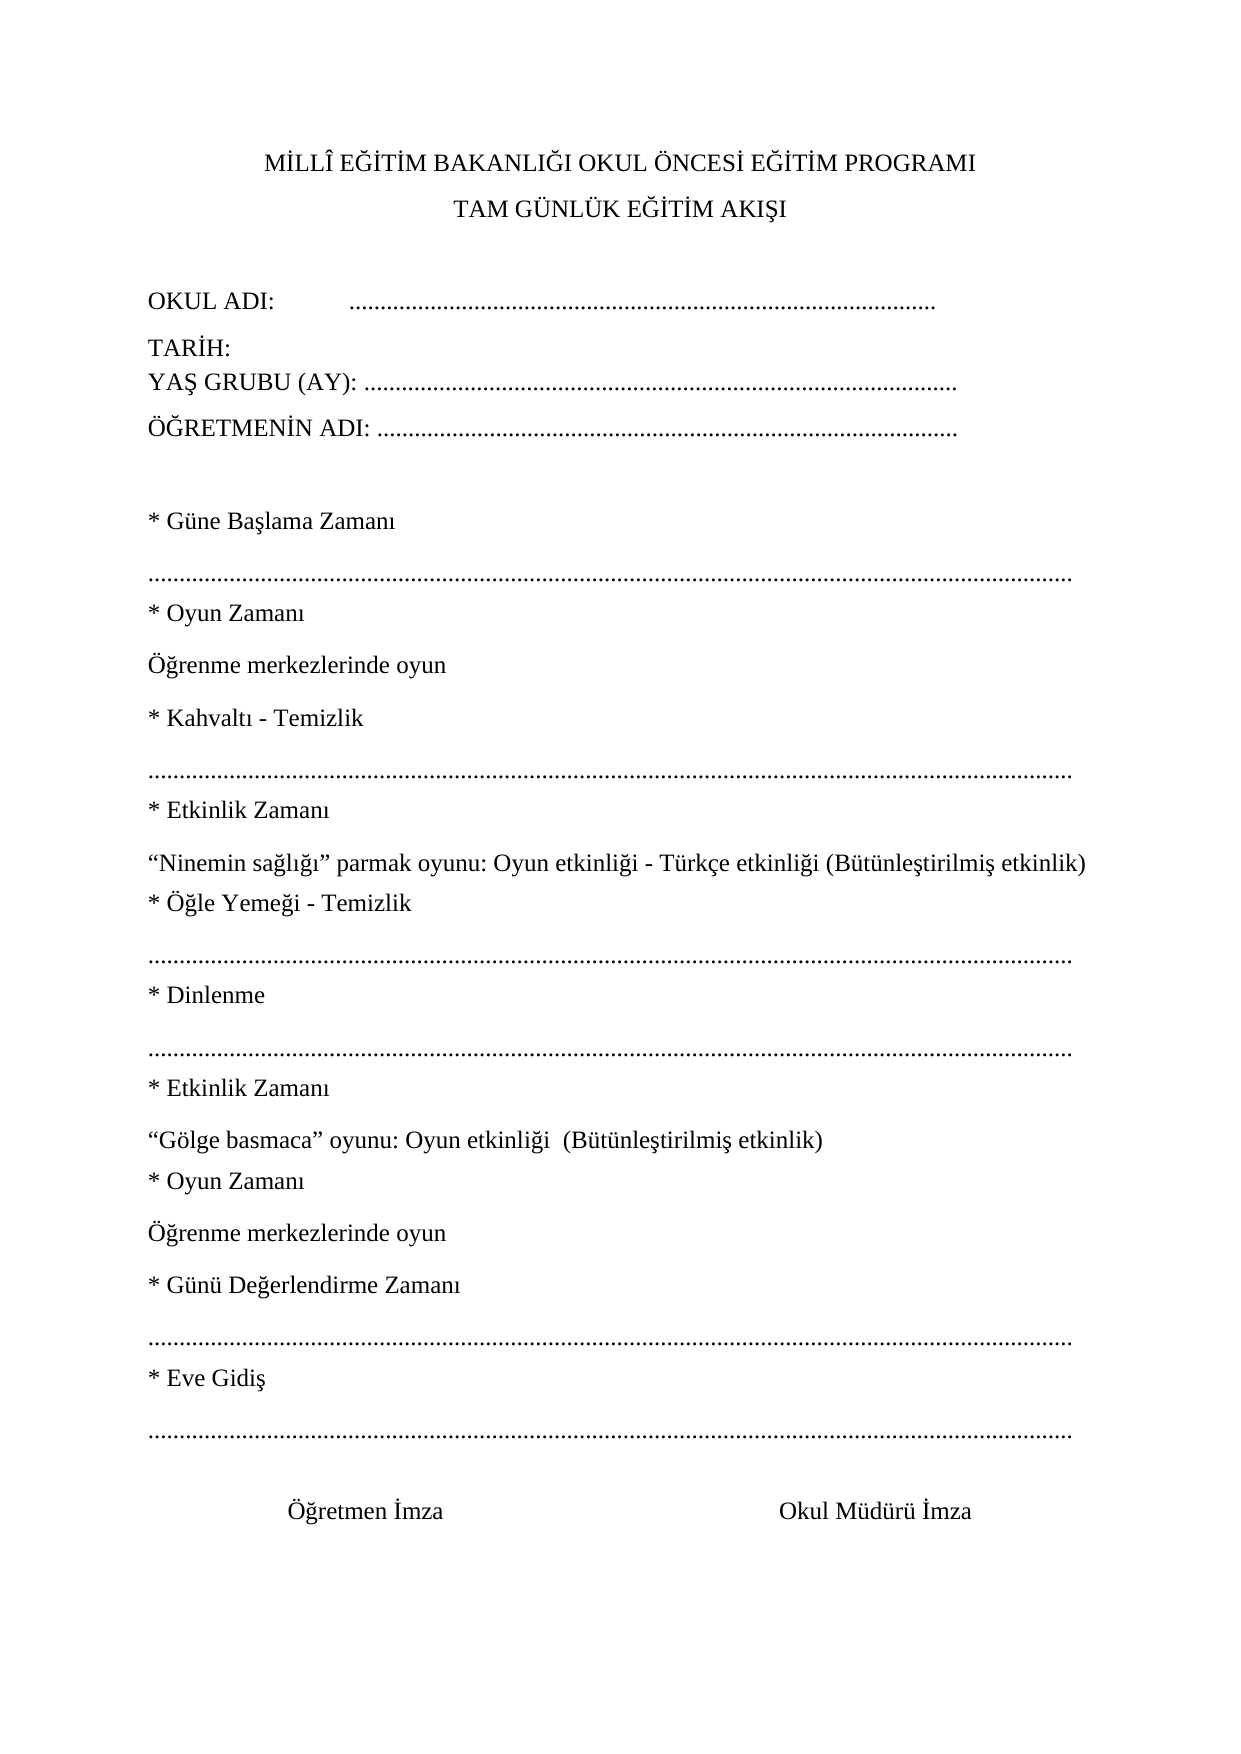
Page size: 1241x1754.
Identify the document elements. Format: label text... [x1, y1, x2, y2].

text .................................................................................................................................................... [148, 558, 1093, 587]
text “Gölge basmaca” oyunu: Oyun etkinliği (Bütünleştirilmiş etkinlik) [148, 1125, 1093, 1154]
text * Etkinlik Zamanı [148, 795, 1093, 824]
text OKUL ADI: .............................................................................................. [148, 286, 1093, 315]
text .................................................................................................................................................... [148, 1415, 1093, 1444]
text “Ninemin sağlığı” parmak oyunu: Oyun etkinliği - Türkçe etkinliği (Bütünleştirilmiş etkinlik) [148, 848, 1093, 876]
text Öğretmen İmza Okul Müdürü İmza [148, 1496, 1093, 1524]
text ÖĞRETMENİN ADI: ............................................................................................. [148, 413, 1093, 442]
text YAŞ GRUBU (AY): ............................................................................................... [148, 367, 1093, 396]
text * Eve Gidiş [148, 1363, 1093, 1392]
text Öğrenme merkezlerinde oyun [148, 651, 1093, 679]
text * Öğle Yemeği - Temizlik [148, 888, 1093, 917]
text * Oyun Zamanı [148, 598, 1093, 627]
text * Etkinlik Zamanı [148, 1073, 1093, 1102]
text * Günü Değerlendirme Zamanı [148, 1270, 1093, 1299]
text TAM GÜNLÜK EĞİTİM AKIŞI [148, 194, 1093, 223]
text * Kahvaltı - Temizlik [148, 703, 1093, 732]
text * Oyun Zamanı [148, 1166, 1093, 1194]
text MİLLÎ EĞİTİM BAKANLIĞI OKUL ÖNCESİ EĞİTİM PROGRAMI [148, 148, 1093, 176]
text .................................................................................................................................................... [148, 940, 1093, 969]
text Öğrenme merkezlerinde oyun [148, 1218, 1093, 1247]
text * Güne Başlama Zamanı [148, 506, 1093, 534]
text .................................................................................................................................................... [148, 1322, 1093, 1351]
text .................................................................................................................................................... [148, 755, 1093, 784]
text TARİH: [148, 333, 1093, 361]
text .................................................................................................................................................... [148, 1033, 1093, 1062]
text * Dinlenme [148, 981, 1093, 1009]
